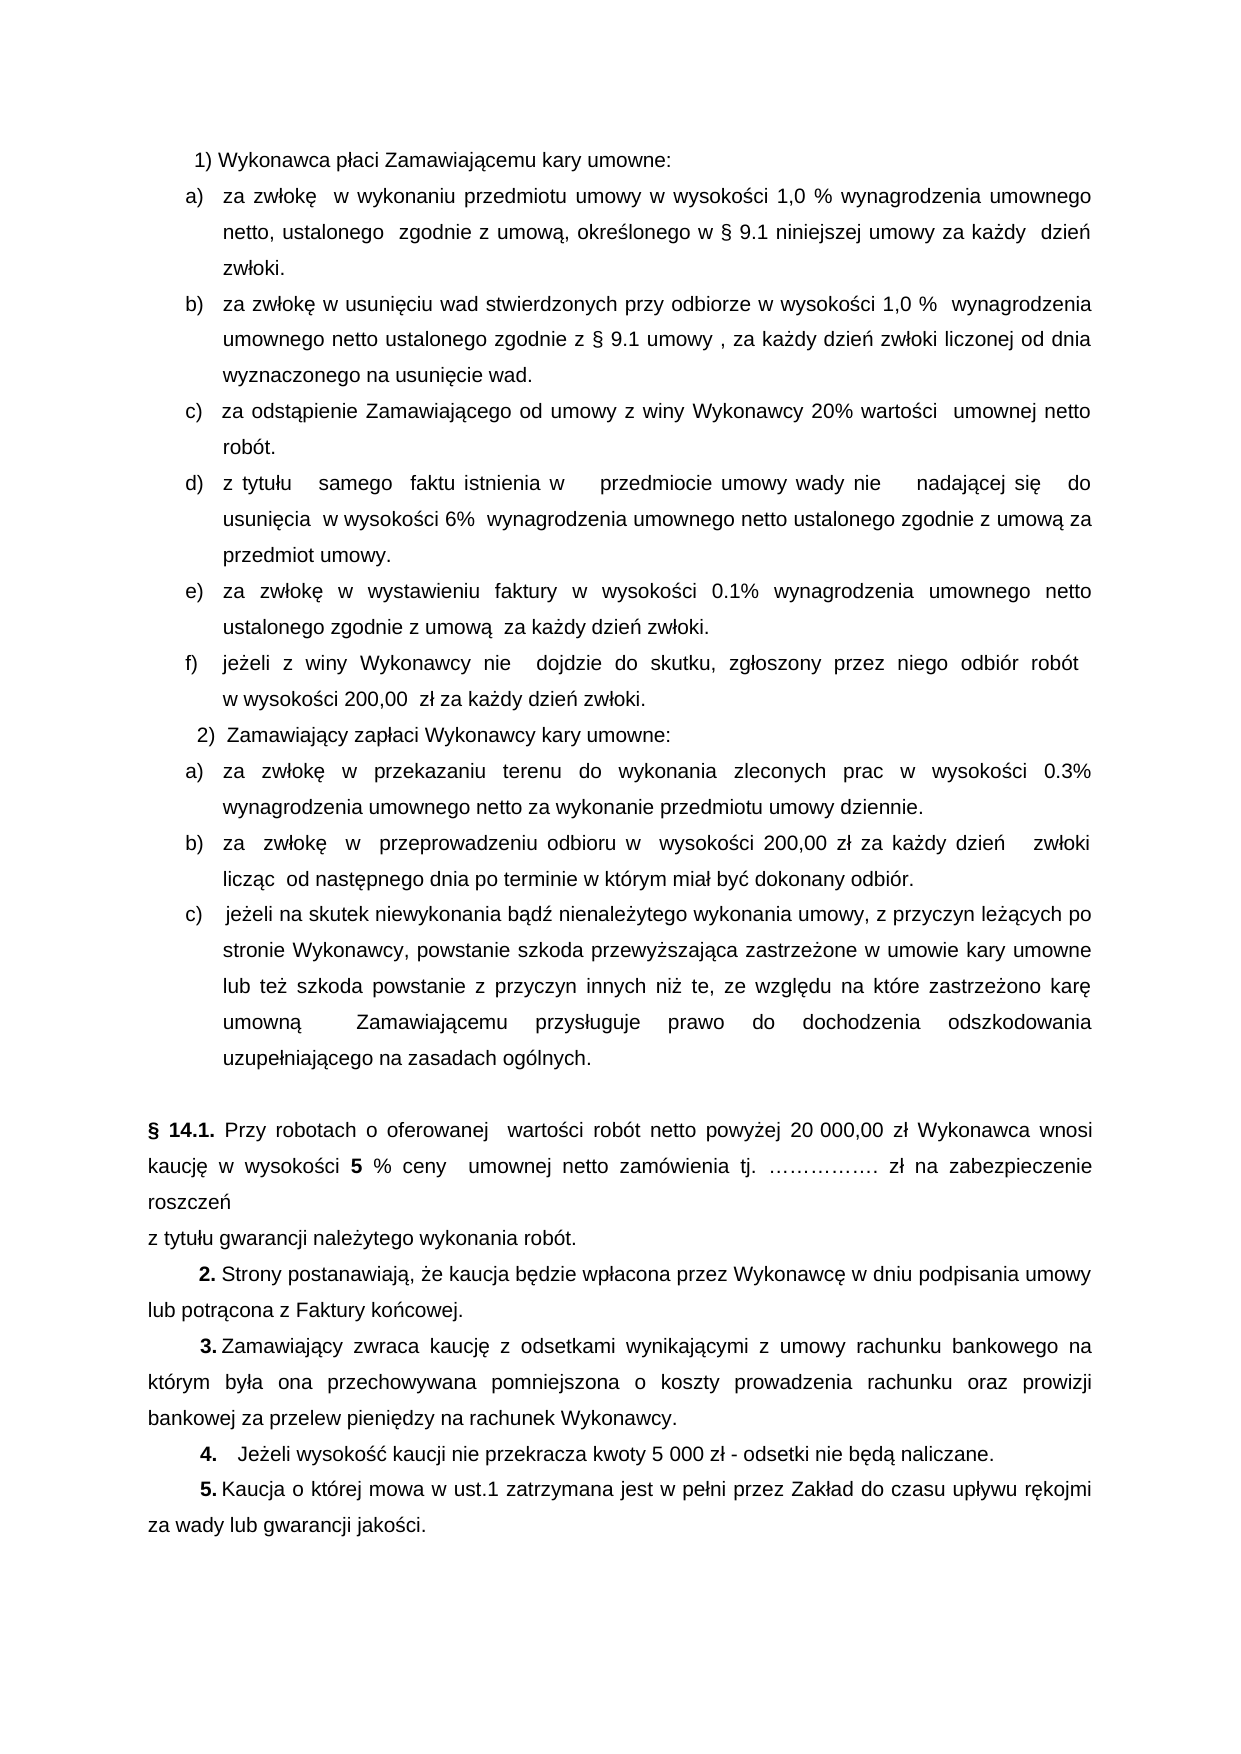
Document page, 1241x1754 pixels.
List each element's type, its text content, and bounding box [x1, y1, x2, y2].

list jeżeli z winy Wykonawcy nie dojdzie do skutku, zgłoszony przez niego odbiór robót w wysokości 200,00 zł za każdy dzień zwłoki. [185, 651, 1093, 711]
list jeżeli na skutek niewykonania bądź nienależytego wykonania umowy, z przyczyn leżących po stronie Wykonawcy, powstanie szkoda przewyższająca zastrzeżone w umowie kary umowne lub też szkoda powstanie z przyczyn innych niż te, ze względu na które zastrzeżono karę umowną Zamawiającemu przysługuje prawo do dochodzenia odszkodowania uzupełniającego na zasadach ogólnych. [185, 902, 1093, 1070]
text 1) Wykonawca płaci Zamawiającemu kary umowne: [148, 148, 1093, 172]
list za zwłokę w wystawieniu faktury w wysokości 0.1% wynagrodzenia umownego netto ustalonego zgodnie z umową za każdy dzień zwłoki. [185, 579, 1093, 639]
list za zwłokę w wykonaniu przedmiotu umowy w wysokości 1,0 % wynagrodzenia umownego netto, ustalonego zgodnie z umową, określonego w § 9.1 niniejszej umowy za każdy dzień zwłoki. [185, 183, 1093, 279]
list za odstąpienie Zamawiającego od umowy z winy Wykonawcy 20% wartości umownej netto robót. [185, 399, 1093, 459]
list Strony postanawiają, że kaucja będzie wpłacona przez Wykonawcę w dniu podpisania umowy lub potrącona z Faktury końcowej. [148, 1262, 1093, 1322]
list Jeżeli wysokość kaucji nie przekracza kwoty 5 000 zł - odsetki nie będą naliczane. [200, 1441, 1093, 1465]
list za zwłokę w przeprowadzeniu odbioru w wysokości 200,00 zł za każdy dzień zwłoki licząc od następnego dnia po terminie w którym miał być dokonany odbiór. [185, 830, 1093, 890]
list za zwłokę w przekazaniu terenu do wykonania zleconych prac w wysokości 0.3% wynagrodzenia umownego netto za wykonanie przedmiotu umowy dziennie. [185, 758, 1093, 818]
list za zwłokę w usunięciu wad stwierdzonych przy odbiorze w wysokości 1,0 % wynagrodzenia umownego netto ustalonego zgodnie z § 9.1 umowy , za każdy dzień zwłoki liczonej od dnia wyznaczonego na usunięcie wad. [185, 291, 1093, 387]
list z tytułu samego faktu istnienia w przedmiocie umowy wady nie nadającej się do usunięcia w wysokości 6% wynagrodzenia umownego netto ustalonego zgodnie z umową za przedmiot umowy. [185, 471, 1093, 567]
text 2) Zamawiający zapłaci Wykonawcy kary umowne: [185, 723, 1093, 747]
list Zamawiający zwraca kaucję z odsetkami wynikającymi z umowy rachunku bankowego na którym była ona przechowywana pomniejszona o koszty prowadzenia rachunku oraz prowizji bankowej za przelew pieniędzy na rachunek Wykonawcy. [148, 1333, 1093, 1429]
list Kaucja o której mowa w ust.1 zatrzymana jest w pełni przez Zakład do czasu upływu rękojmi za wady lub gwarancji jakości. [148, 1477, 1093, 1537]
text § 14.1. Przy robotach o oferowanej wartości robót netto powyżej 20 000,00 zł Wykonawca wnosi kaucję w wysokości 5 % ceny umownej netto zamówienia tj. ……………. zł na zabezpieczenie roszczeń z tytułu gwarancji należytego wykonania robót. [148, 1118, 1093, 1250]
